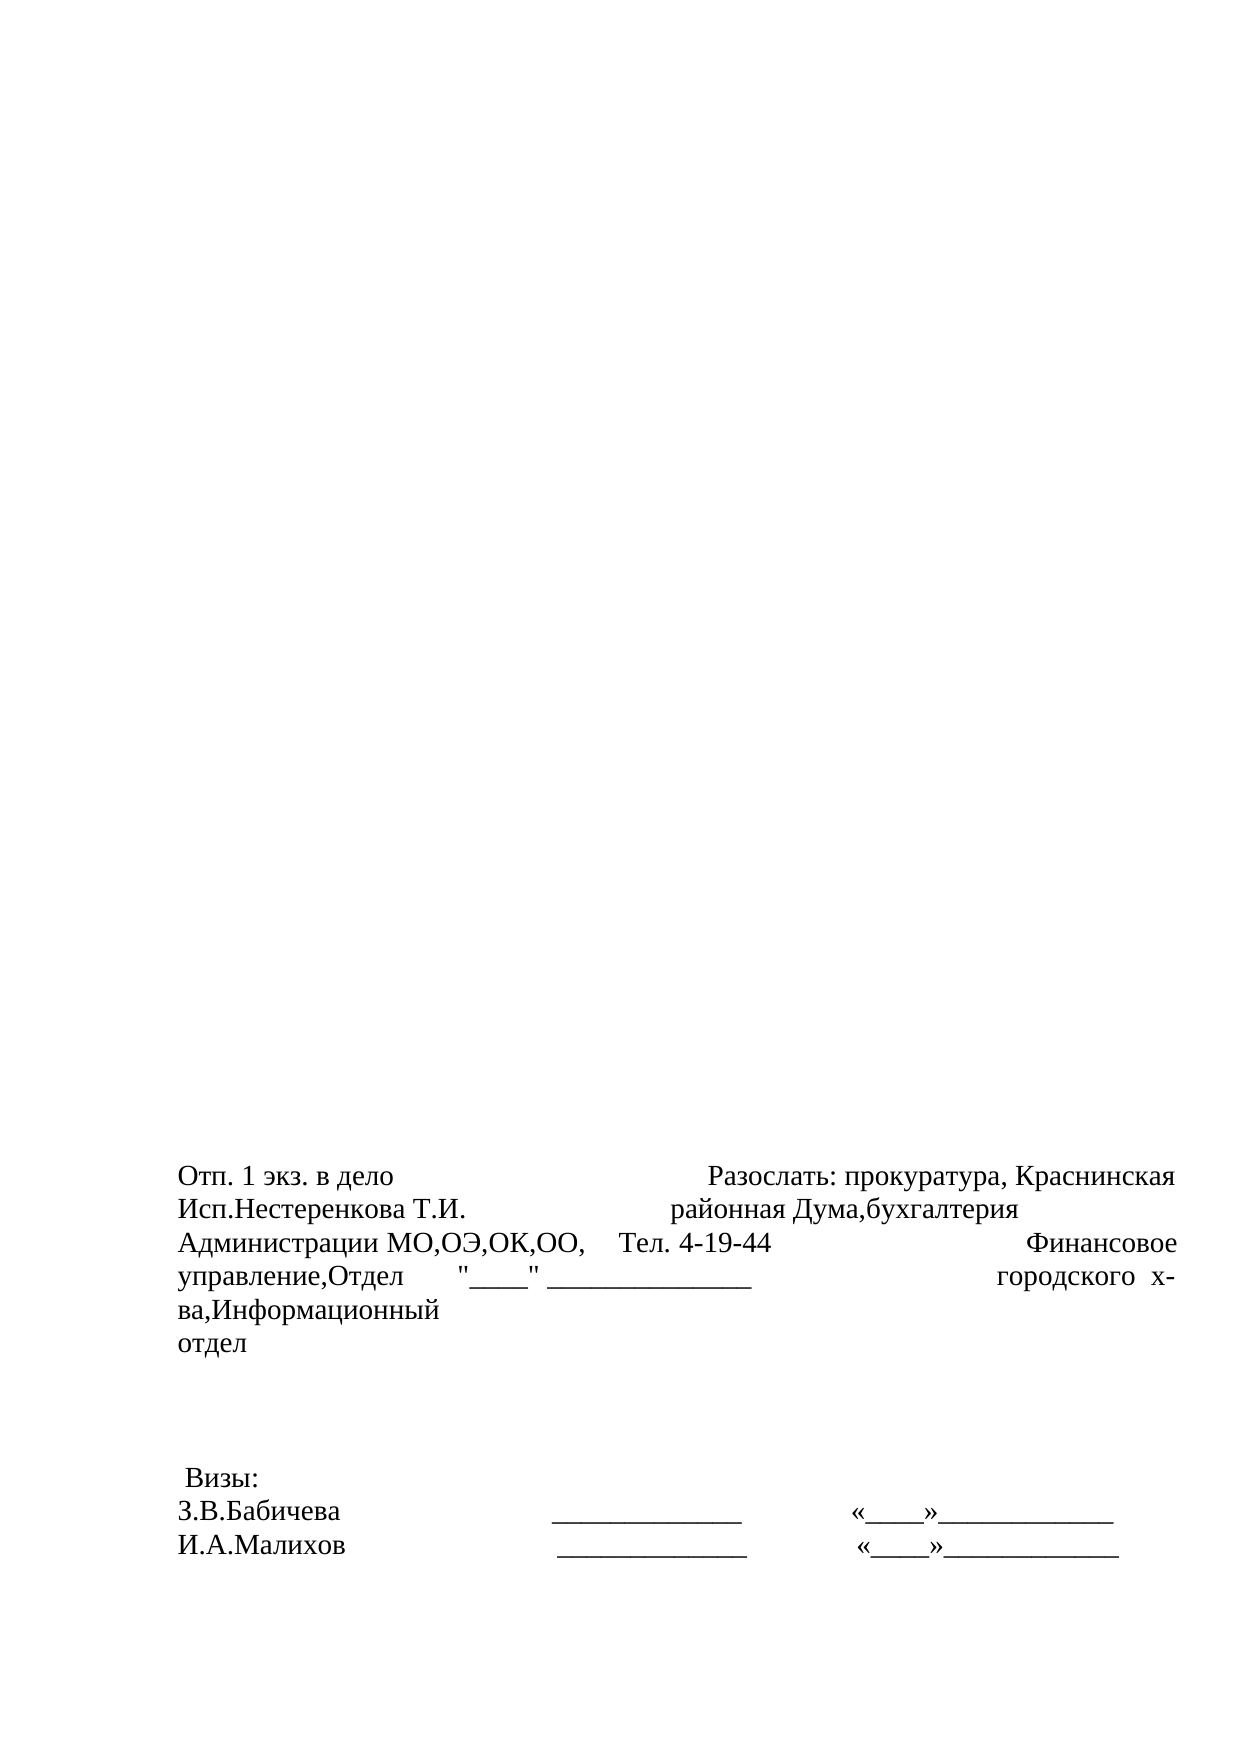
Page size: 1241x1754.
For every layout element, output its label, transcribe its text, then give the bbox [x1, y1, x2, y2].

text И.А.Малихов _____________ «____»____________ [177, 1527, 1181, 1560]
subtitle Исп.Нестеренкова Т.И. районная Дума,бухгалтерия [177, 1191, 1181, 1225]
text Визы: [177, 1460, 1181, 1493]
subtitle отдел [177, 1326, 1181, 1359]
text З.В.Бабичева _____________ «____»____________ [177, 1493, 1181, 1527]
text Отп. 1 экз. в дело Разослать: прокуратура, Краснинская [177, 1158, 1181, 1191]
subtitle Администрации МО,ОЭ,ОК,ОО, Тел. 4-19-44 Финансовое управление,Отдел "____" ______________ городского х-ва,Информационный [177, 1225, 1181, 1326]
